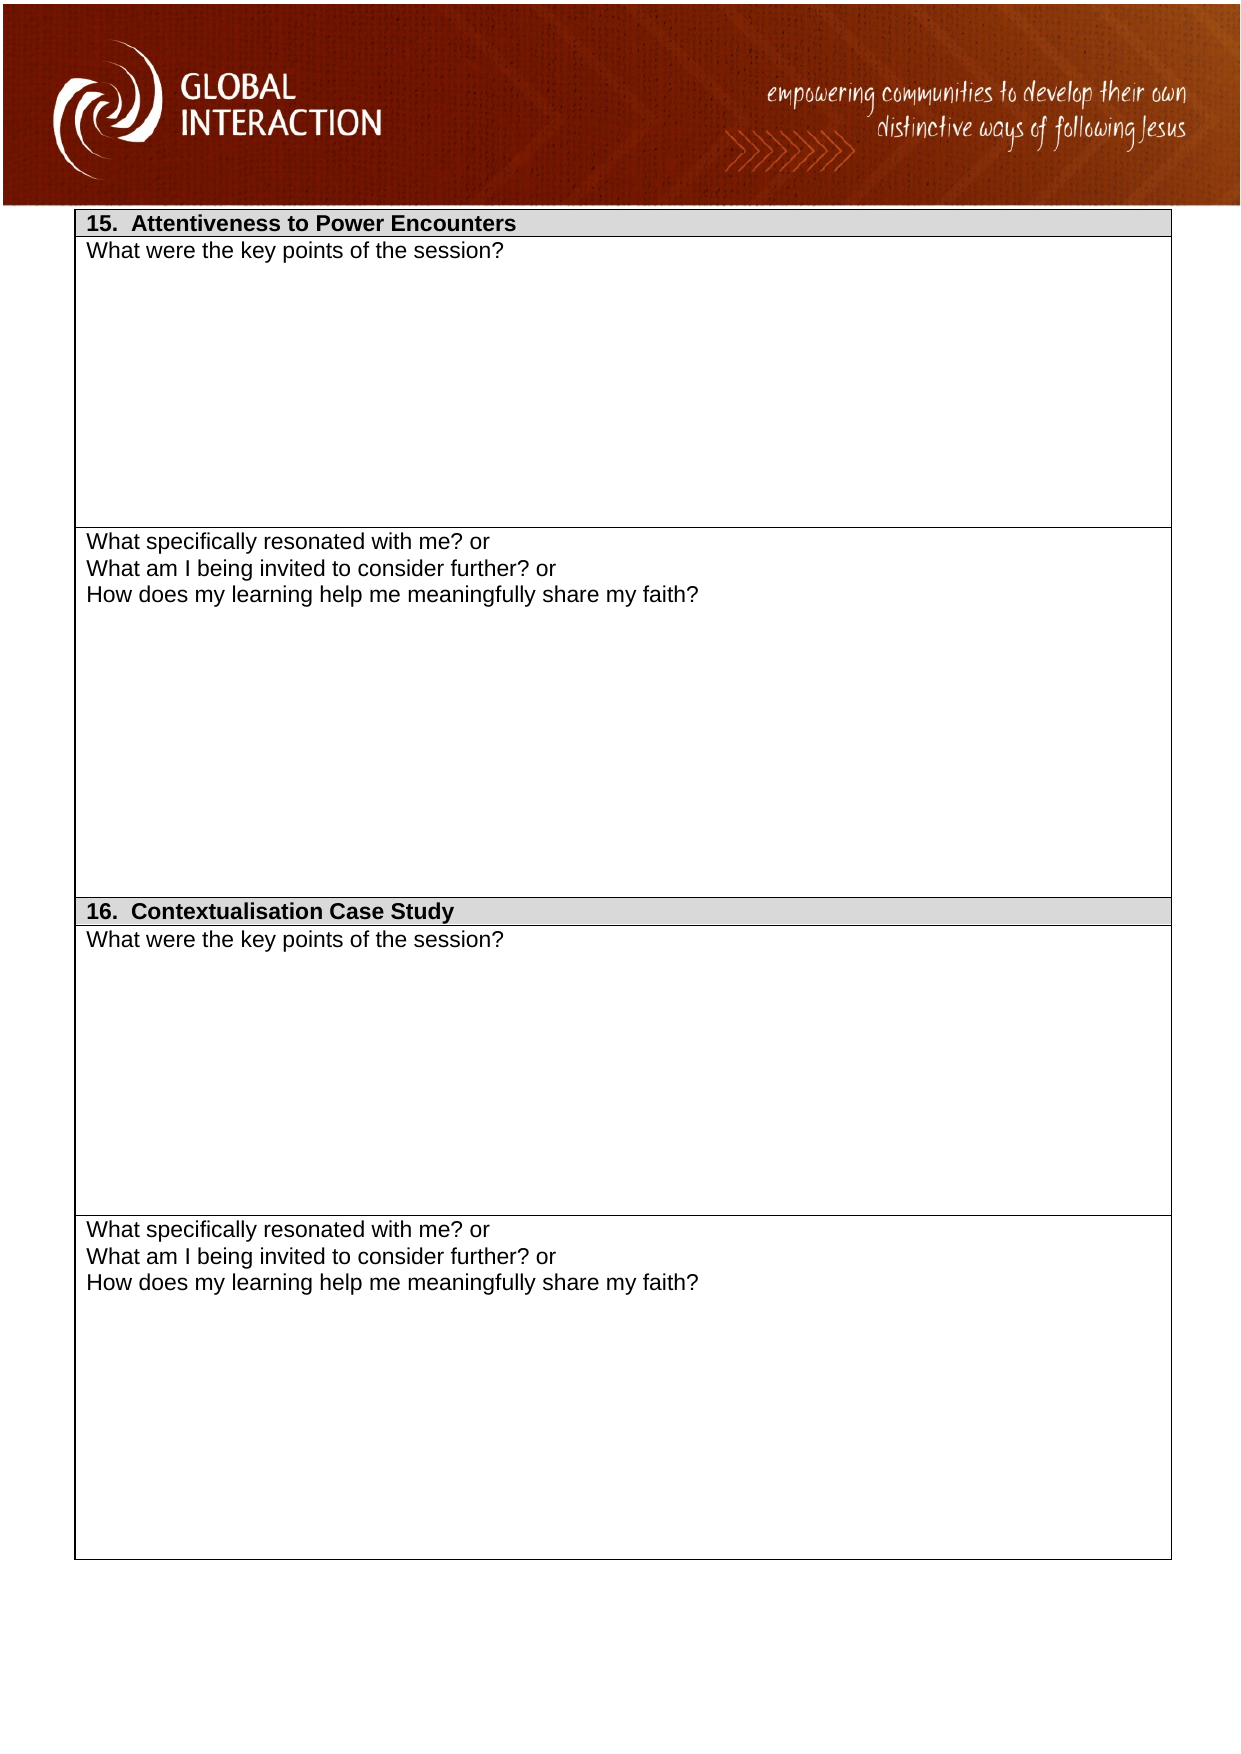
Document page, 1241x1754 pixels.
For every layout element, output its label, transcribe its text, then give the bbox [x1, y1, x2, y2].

picture [3, 4, 1241, 1754]
table_cell 16. Contextualisation Case Study [76, 898, 1171, 924]
table_cell What specifically resonated with me? or What am I being invited to consider further? or How does my learning help me meaningfully share my faith? [76, 1216, 1171, 1559]
table_cell 15. Attentiveness to Power Encounters [76, 210, 1171, 236]
table_cell What specifically resonated with me? or What am I being invited to consider further? or How does my learning help me meaningfully share my faith? [76, 528, 1171, 897]
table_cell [76, 237, 1171, 527]
table_cell What were the key points of the session? [76, 926, 1171, 1215]
